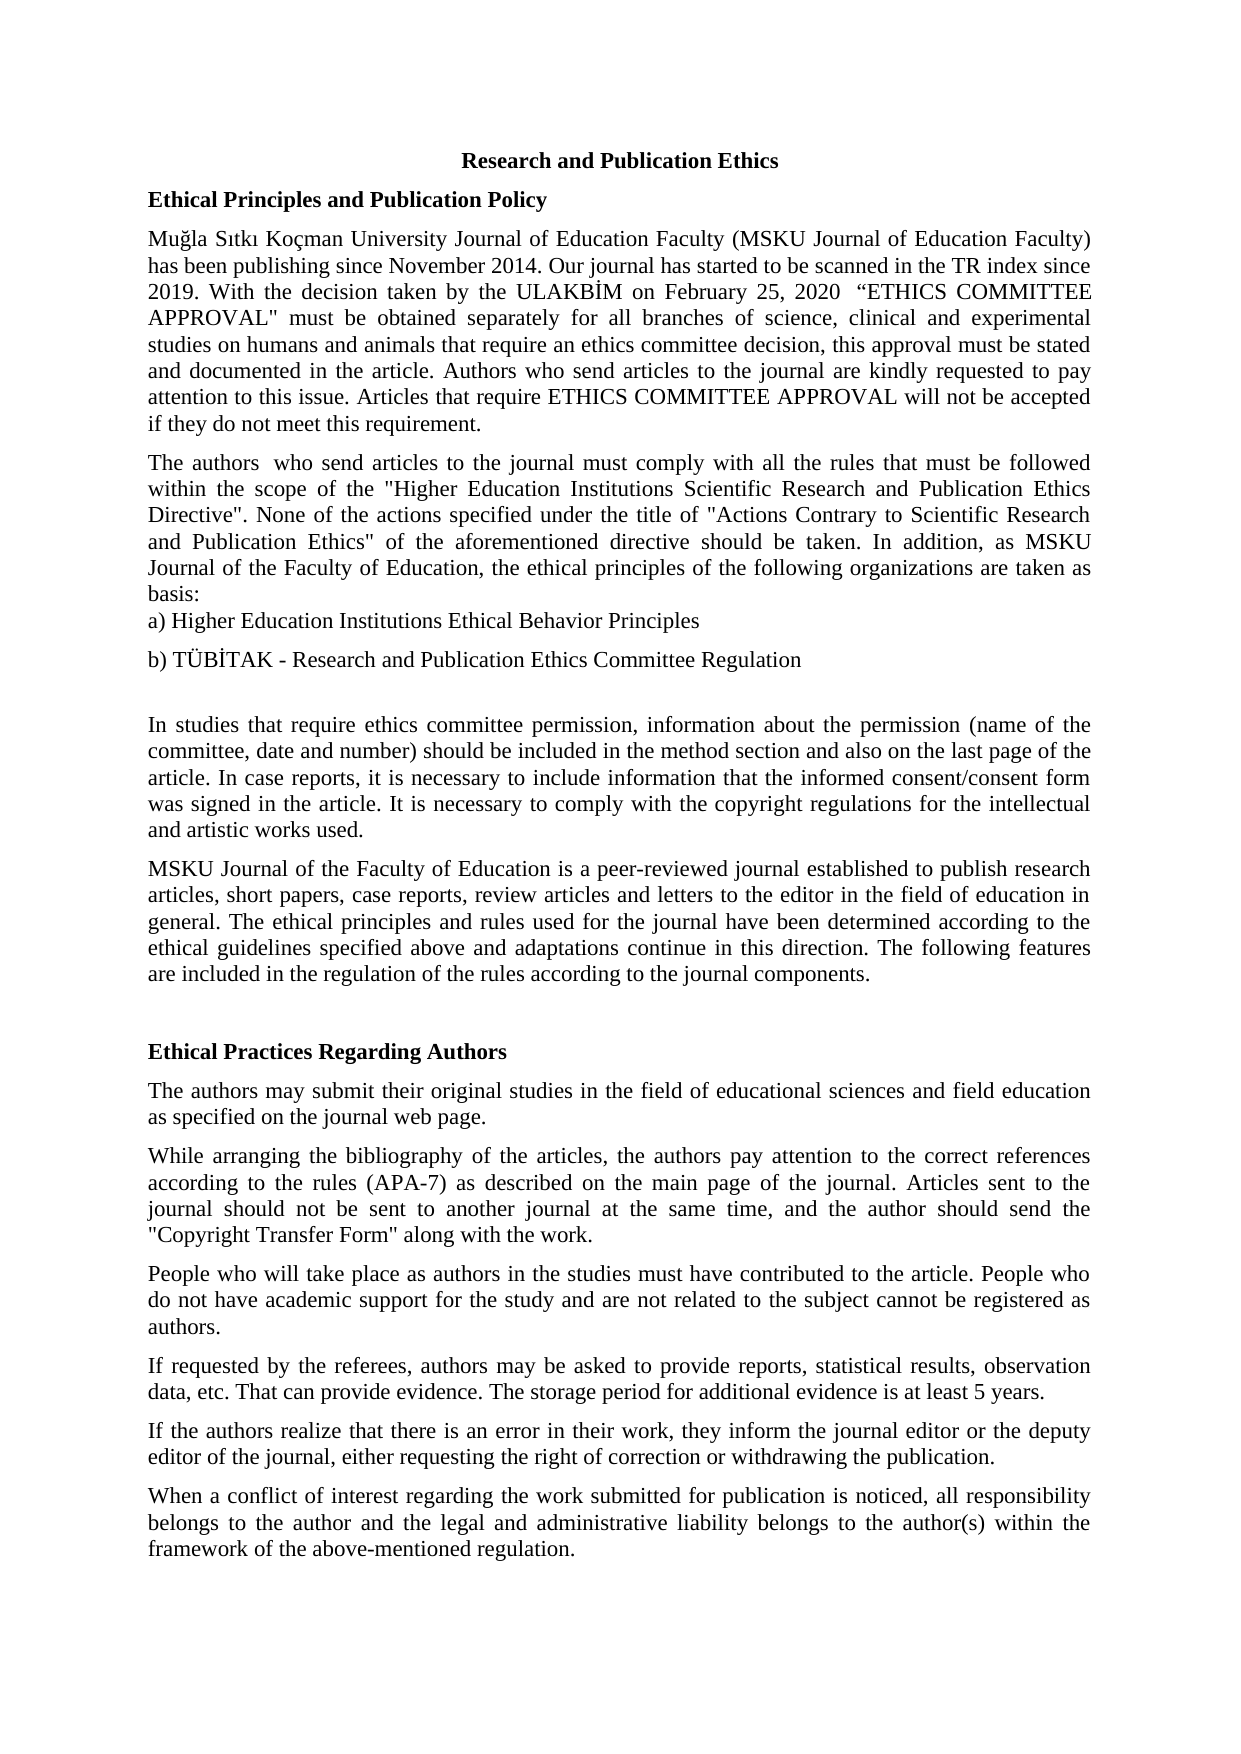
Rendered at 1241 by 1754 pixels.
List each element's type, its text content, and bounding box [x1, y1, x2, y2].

text Ethical Principles and Publication Policy [148, 186, 1093, 213]
text b) TÜBİTAK - Research and Publication Ethics Committee Regulation [148, 646, 1093, 672]
text When a conflict of interest regarding the work submitted for publication is noticed, all responsibility belongs to the author and the legal and administrative liability belongs to the author(s) within the framework of the above-mentioned regulation. [148, 1482, 1093, 1561]
text MSKU Journal of the Faculty of Education is a peer-reviewed journal established to publish research articles, short papers, case reports, review articles and letters to the editor in the field of education in general. The ethical principles and rules used for the journal have been determined according to the ethical guidelines specified above and adaptations continue in this direction. The following features are included in the regulation of the rules according to the journal components. [148, 855, 1093, 987]
text If requested by the referees, authors may be asked to provide reports, statistical results, observation data, etc. That can provide evidence. The storage period for additional evidence is at least 5 years. [148, 1352, 1093, 1404]
text People who will take place as authors in the studies must have contributed to the article. People who do not have academic support for the study and are not related to the subject cannot be registered as authors. [148, 1260, 1093, 1339]
text The authors may submit their original studies in the field of educational sciences and field education as specified on the journal web page. [148, 1077, 1093, 1130]
text In studies that require ethics committee permission, information about the permission (name of the committee, date and number) should be included in the method section and also on the last page of the article. In case reports, it is necessary to include information that the informed consent/consent form was signed in the article. It is necessary to comply with the copyright regulations for the intellectual and artistic works used. [148, 684, 1093, 843]
text While arranging the bibliography of the articles, the authors pay attention to the correct references according to the rules (APA-7) as described on the main page of the journal. Articles sent to the journal should not be sent to another journal at the same time, and the author should send the "Copyright Transfer Form" along with the work. [148, 1142, 1093, 1248]
text Ethical Practices Regarding Authors [148, 1038, 1093, 1064]
text Muğla Sıtkı Koçman University Journal of Education Faculty (MSKU Journal of Education Faculty) has been publishing since November 2014. Our journal has started to be scanned in the TR index since 2019. With the decision taken by the ULAKBİM on February 25, 2020 “ETHICS COMMITTEE APPROVAL" must be obtained separately for all branches of science, clinical and experimental studies on humans and animals that require an ethics committee decision, this approval must be stated and documented in the article. Authors who send articles to the journal are kindly requested to pay attention to this issue. Articles that require ETHICS COMMITTEE APPROVAL will not be accepted if they do not meet this requirement. [148, 225, 1093, 436]
text If the authors realize that there is an error in their work, they inform the journal editor or the deputy editor of the journal, either requesting the right of correction or withdrawing the publication. [148, 1417, 1093, 1470]
text Research and Publication Ethics [148, 148, 1093, 174]
text The authors who send articles to the journal must comply with all the rules that must be followed within the scope of the "Higher Education Institutions Scientific Research and Publication Ethics Directive". None of the actions specified under the title of "Actions Contrary to Scientific Research and Publication Ethics" of the aforementioned directive should be taken. In addition, as MSKU Journal of the Faculty of Education, the ethical principles of the following organizations are taken as basis: a) Higher Education Institutions Ethical Behavior Principles [148, 449, 1093, 633]
